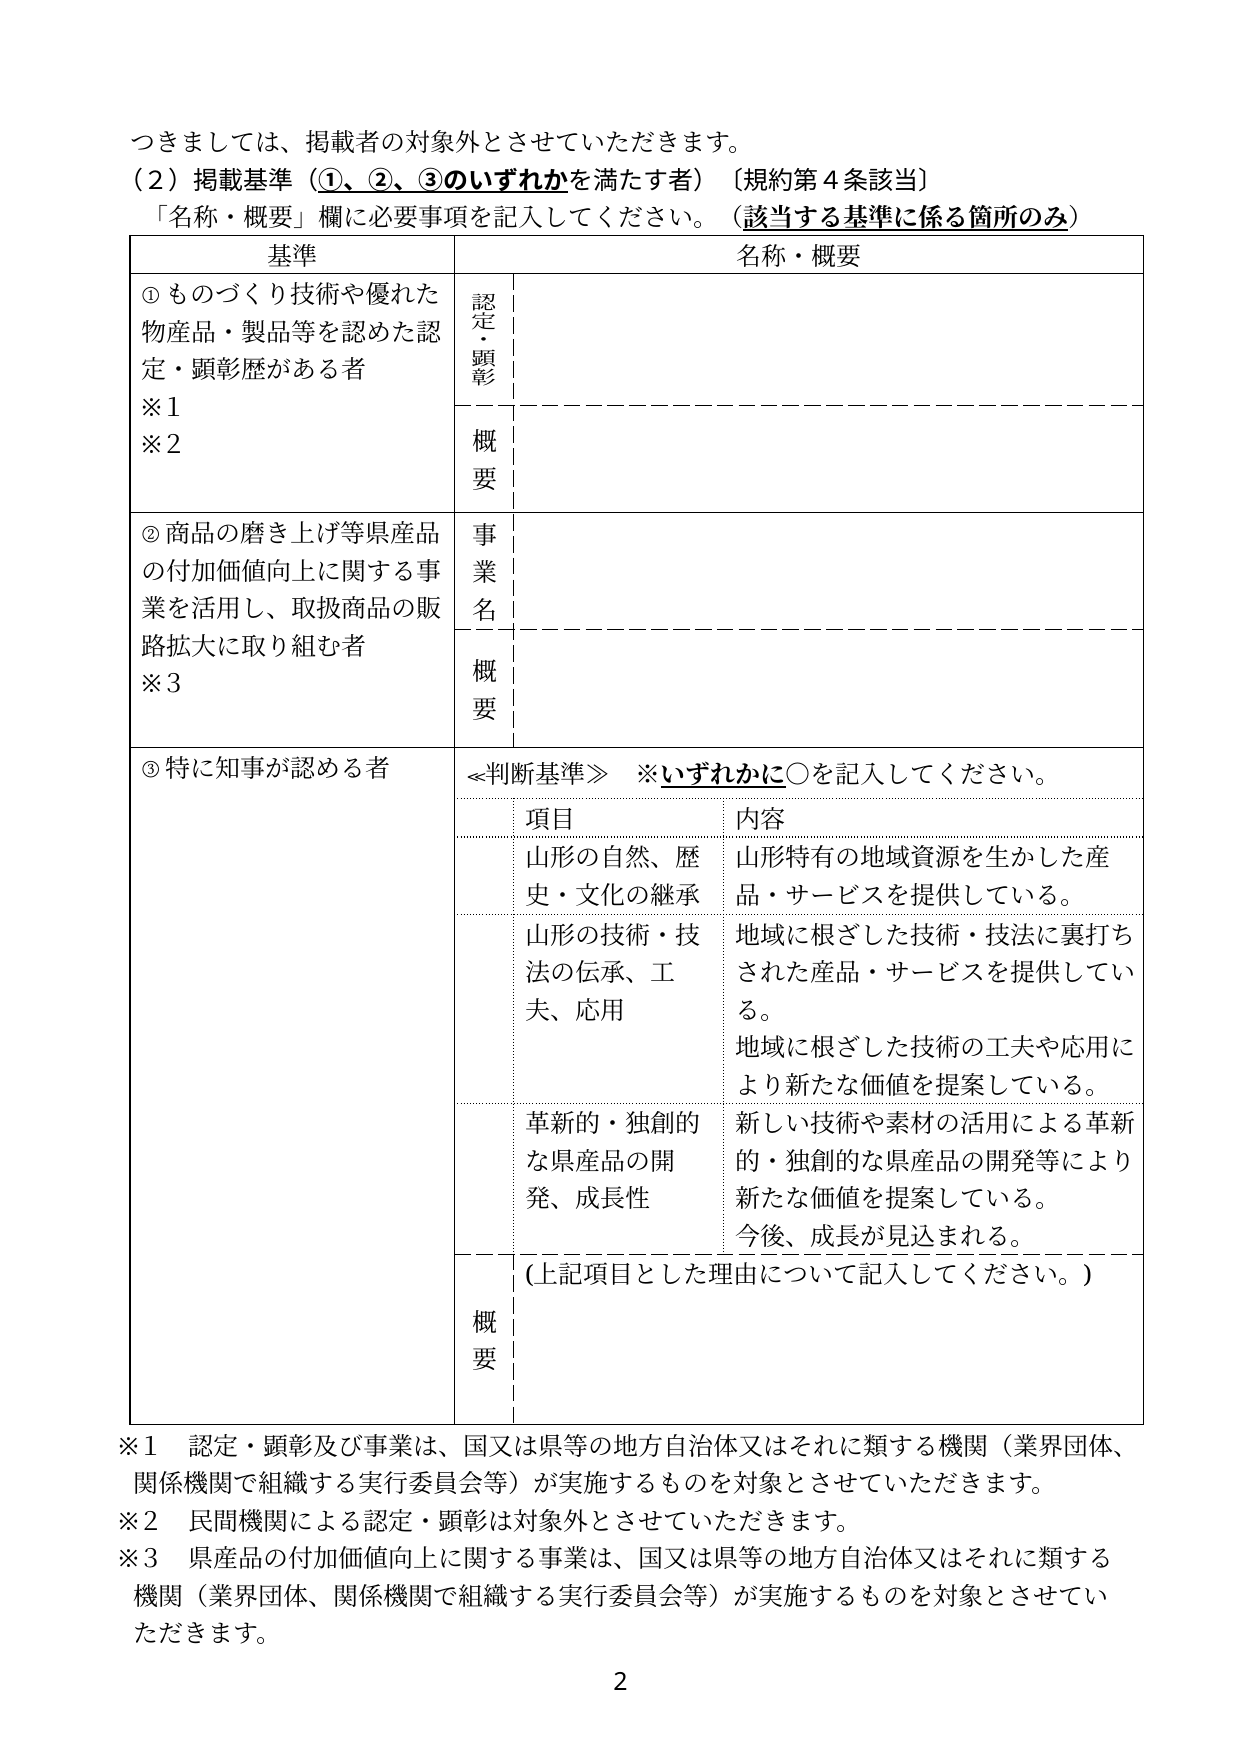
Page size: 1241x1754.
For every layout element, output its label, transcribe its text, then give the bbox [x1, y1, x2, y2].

table_cell 地域に根ざした技術・技法に裏打ちされた産品・サービスを提供している。 地域に根ざした技術の工夫や応用により新たな価値を提案している。 [724, 914, 1143, 1102]
text 「名称・概要」欄に必要事項を記入してください。（該当する基準に係る箇所のみ） [118, 197, 1122, 235]
table_cell ①ものづくり技術や優れた物産品・製品等を認めた認定・顕彰歴がある者 ※１ ※２ [131, 274, 454, 512]
table_cell [455, 914, 514, 1102]
table_cell ≪判断基準≫ ※いずれかに○を記入してください。 [455, 748, 1143, 798]
table_cell 革新的・独創的な県産品の開発、成長性 [514, 1103, 723, 1253]
table_cell [455, 1103, 514, 1253]
table_cell [455, 798, 514, 836]
text ※１ 認定・顕彰及び事業は、国又は県等の地方自治体又はそれに類する機関（業界団体、関係機関で組織する実行委員会等）が実施するものを対象とさせていただきます。 [118, 1425, 1122, 1500]
table_cell 内容 [724, 798, 1143, 836]
table_cell 概要 [455, 629, 514, 747]
table_cell 概要 [455, 405, 514, 512]
table_cell 新しい技術や素材の活用による革新的・独創的な県産品の開発等により新たな価値を提案している。 今後、成長が見込まれる。 [724, 1103, 1143, 1253]
text ※３ 県産品の付加価値向上に関する事業は、国又は県等の地方自治体又はそれに類する機関（業界団体、関係機関で組織する実行委員会等）が実施するものを対象とさせていただきます。 [118, 1538, 1122, 1650]
table_cell ③特に知事が認める者 [131, 748, 454, 1424]
table_cell [455, 836, 514, 914]
table_cell 認定・顕彰名 [455, 274, 514, 405]
table_cell [514, 274, 1143, 405]
table_cell [514, 405, 1143, 512]
text ※２ 民間機関による認定・顕彰は対象外とさせていただきます。 [118, 1500, 1122, 1538]
table_cell 項目 [514, 798, 723, 836]
table_cell (上記項目とした理由について記入してください。) [514, 1254, 1143, 1424]
table_cell 事業名 [455, 513, 514, 629]
table_cell [514, 513, 1143, 629]
table_header 基準 [131, 236, 454, 273]
table_cell 山形の自然、歴史・文化の継承 [514, 836, 723, 914]
table_cell ②商品の磨き上げ等県産品の付加価値向上に関する事業を活用し、取扱商品の販路拡大に取り組む者 ※３ [131, 513, 454, 747]
table_cell 山形特有の地域資源を生かした産品・サービスを提供している。 [724, 836, 1143, 914]
table_cell 山形の技術・技法の伝承、工夫、応用 [514, 914, 723, 1102]
table_header 名称・概要 [455, 236, 1143, 273]
subtitle （２）掲載基準（①、②、③のいずれかを満たす者）〔規約第４条該当〕 [118, 160, 1122, 197]
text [118, 122, 1122, 160]
table_cell [514, 629, 1143, 747]
table_cell 概要 [455, 1254, 514, 1424]
